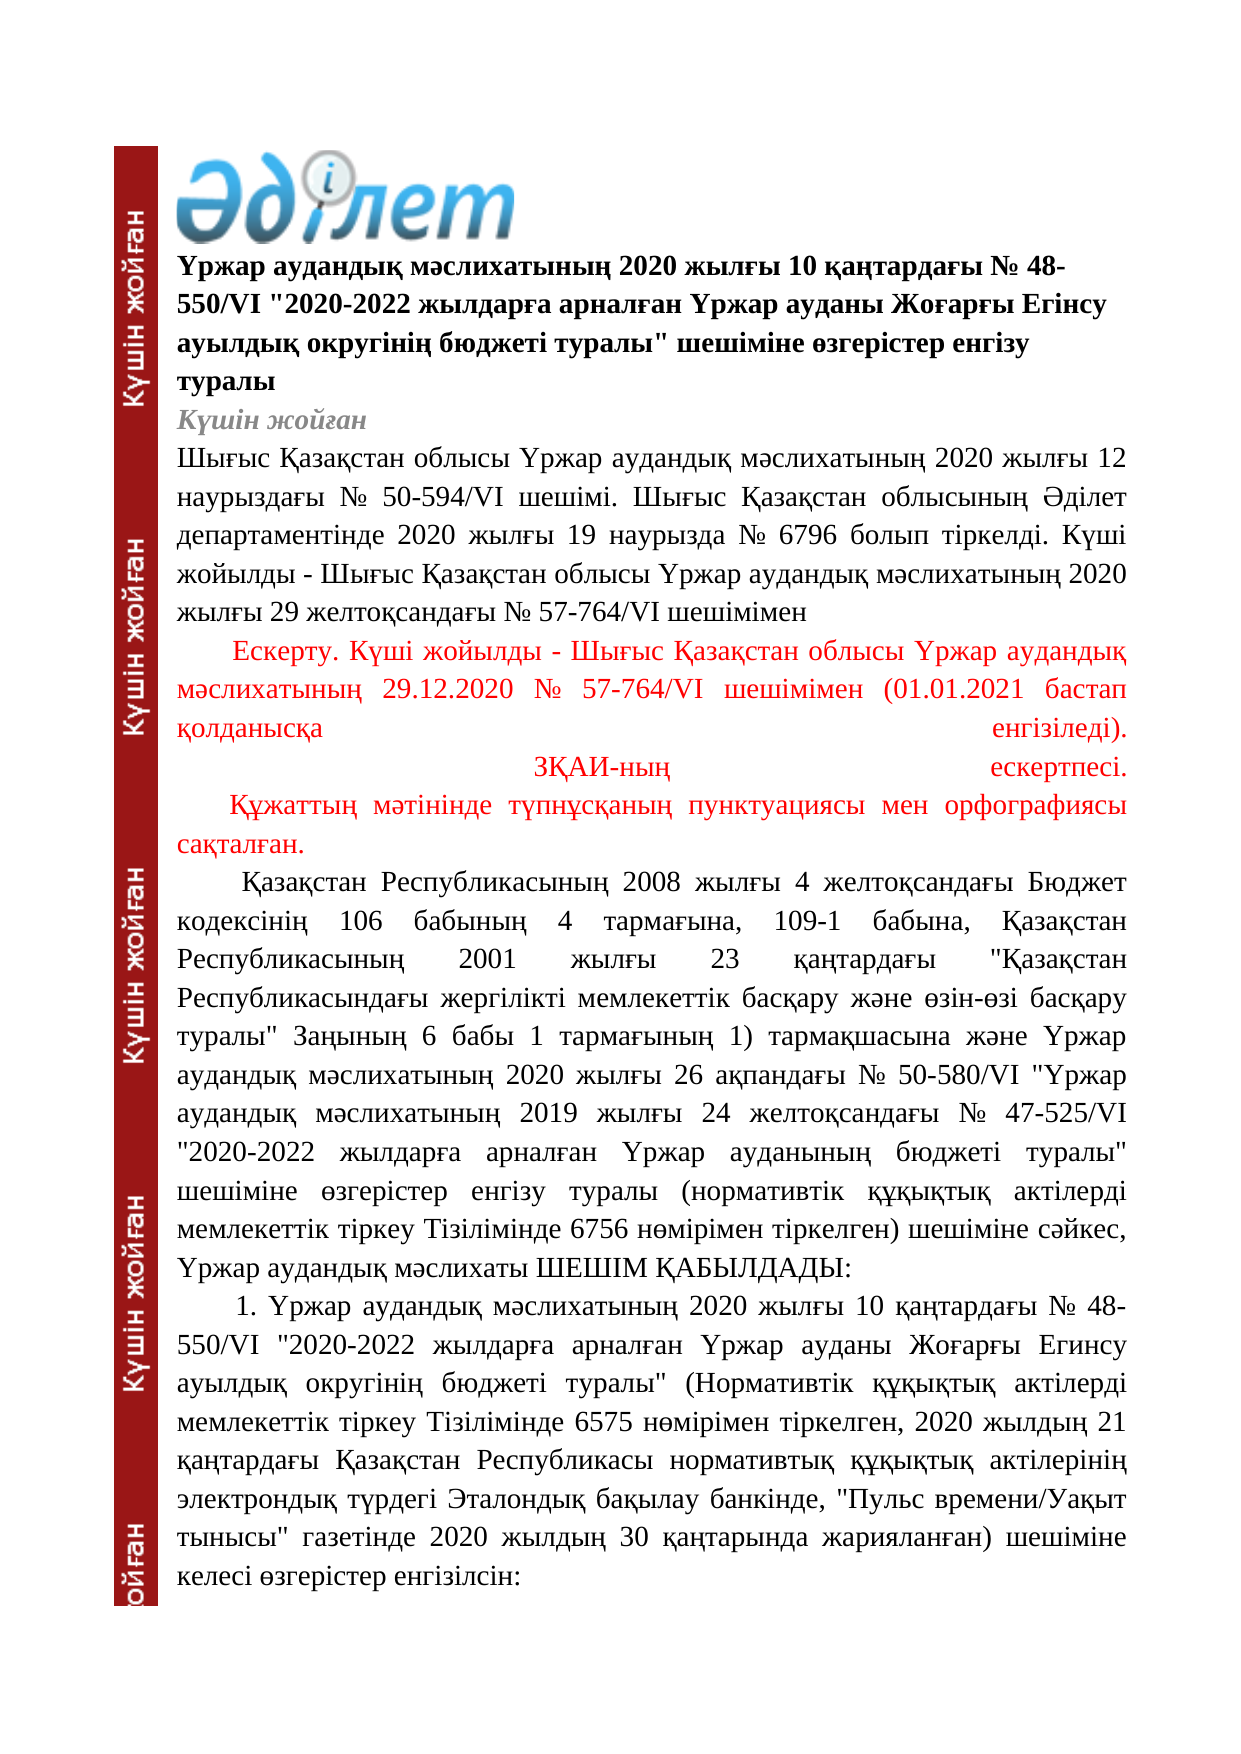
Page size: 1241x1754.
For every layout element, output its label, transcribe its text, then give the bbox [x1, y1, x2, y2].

picture [114, 435, 158, 440]
picture [114, 628, 158, 633]
text Қазақстан Республикасының 2008 жылғы 4 желтоқсандағы Бюджет кодексінің 106 бабының 4 тармағына, 109-1 бабына, Қазақстан Республикасының 2001 жылғы 23 қаңтардағы "Қазақстан Республикасындағы жергілікті мемлекеттік басқару және өзін-өзі басқару туралы" Заңының 6 бабы 1 тармағының 1) тармақшасына және Үржар аудандық мәслихатының 2020 жылғы 26 ақпандағы № 50-580/VI "Үржар аудандық мәслихатының 2019 жылғы 24 желтоқсандағы № 47-525/VI "2020-2022 жылдарға арналған Үржар ауданының бюджеті туралы" шешіміне өзгерістер енгізу туралы (нормативтік құқықтық актілерді мемлекеттік тіркеу Тізілімінде 6756 нөмірімен тіркелген) шешіміне сәйкес, Үржар аудандық мәслихаты ШЕШІМ ҚАБЫЛДАДЫ: [112, 864, 1128, 1283]
picture [114, 397, 158, 402]
picture [114, 1592, 158, 1606]
text Шығыс Қазақстан облысы Үржар аудандық мәслихатының 2020 жылғы 12 наурыздағы № 50-594/VI шешімі. Шығыс Қазақстан облысының Әділет департаментінде 2020 жылғы 19 наурызда № 6796 болып тіркелді. Күші жойылды - Шығыс Қазақстан облысы Үржар аудандық мәслихатының 2020 жылғы 29 желтоқсандағы № 57-764/VI шешімімен [112, 440, 1128, 628]
text 1. Үржар аудандық мәслихатының 2020 жылғы 10 қаңтардағы № 48-550/VI "2020-2022 жылдарға арналған Үржар ауданы Жоғарғы Егинсу ауылдық округінің бюджеті туралы" (Нормативтік құқықтық актілерді мемлекеттік тіркеу Тізілімінде 6575 нөмірімен тіркелген, 2020 жылдың 21 қаңтардағы Қазақстан Республикасы нормативтық құқықтық актілерінің электрондық түрдегі Эталондық бақылау банкінде, "Пульс времени/Уақыт тынысы" газетінде 2020 жылдың 30 қаңтарында жарияланған) шешіміне келесі өзгерістер енгізілсін: [112, 1288, 1128, 1592]
picture [176, 150, 515, 244]
picture [114, 146, 158, 248]
text Күшін жойған [112, 402, 1128, 435]
text Үржар аудандық мәслихатының 2020 жылғы 10 қаңтардағы № 48-550/VI "2020-2022 жылдарға арналған Үржар ауданы Жоғарғы Егінсу ауылдық округінің бюджеті туралы" шешіміне өзгерістер енгізу туралы [112, 248, 1128, 397]
text Ескерту. Күші жойылды - Шығыс Қазақстан облысы Үржар аудандық мәслихатының 29.12.2020 № 57-764/VI шешімімен (01.01.2021 бастап қолданысқа енгізіледі). ЗҚАИ-ның ескертпесі. Құжаттың мәтінінде түпнұсқаның пунктуациясы мен орфографиясы сақталған. [112, 633, 1128, 859]
picture [114, 1283, 158, 1288]
picture [114, 859, 158, 864]
